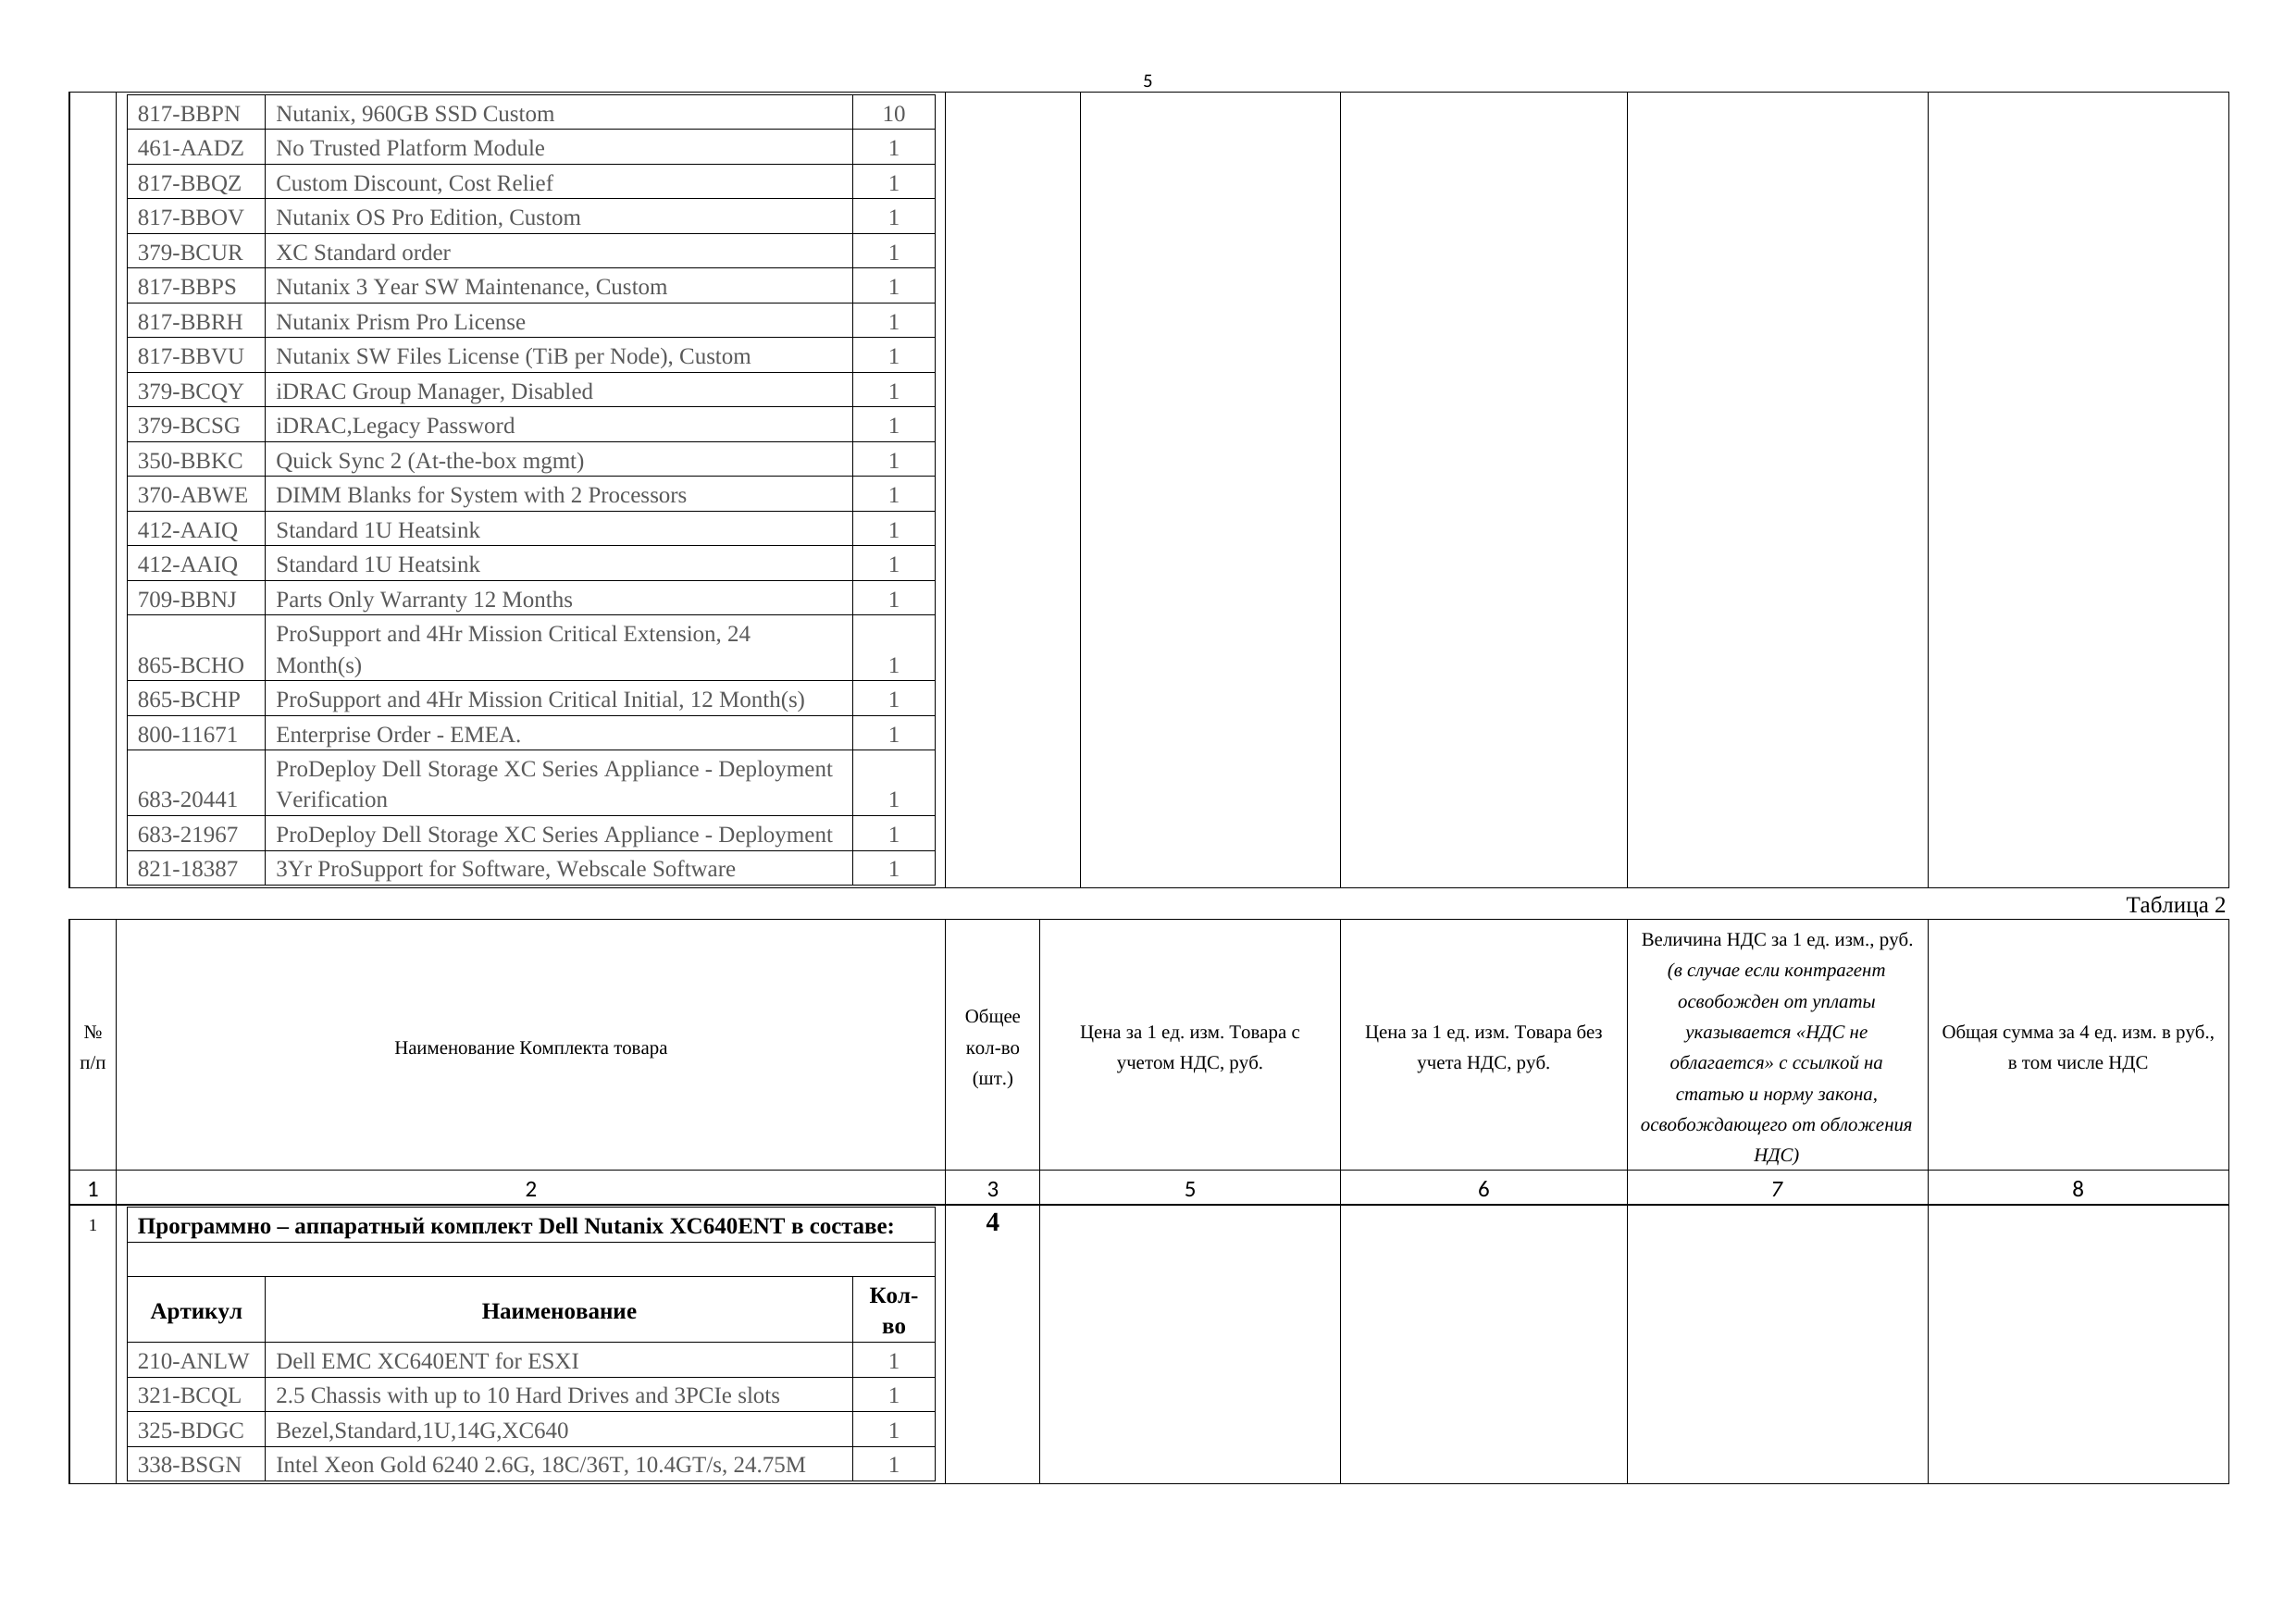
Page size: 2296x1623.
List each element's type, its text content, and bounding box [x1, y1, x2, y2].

table_cell [1929, 1206, 2228, 1482]
table_header Общая сумма за 4 ед. изм. в руб., в том числе НДС [1929, 920, 2228, 1170]
table_cell 3 [946, 1171, 1039, 1204]
table_cell [1341, 93, 1627, 887]
table_cell 6 [1341, 1171, 1627, 1204]
table_cell [1929, 93, 2228, 887]
table_cell 5 [1040, 1171, 1340, 1204]
table_cell [1081, 93, 1340, 887]
table_cell [117, 93, 945, 887]
table_header Наименование Комплекта товара [117, 920, 945, 1170]
table_cell 1 [70, 1171, 116, 1204]
text Таблица 2 [96, 888, 2226, 919]
table_cell 1 [70, 1206, 116, 1482]
table_cell [1040, 1206, 1340, 1482]
table_header Общее кол-во (шт.) [946, 920, 1039, 1170]
table_cell 2 [117, 1171, 945, 1204]
table_cell 3 [946, 93, 1080, 887]
table_cell 8 [1929, 1171, 2228, 1204]
table_cell 1 [70, 93, 116, 887]
table_cell 4 [946, 1206, 1039, 1482]
table_header Цена за 1 ед. изм. Товара с учетом НДС, руб. [1040, 920, 1340, 1170]
table_header Цена за 1 ед. изм. Товара без учета НДС, руб. [1341, 920, 1627, 1170]
table_cell 7 [1628, 1171, 1928, 1204]
table_header № п/п [70, 920, 116, 1170]
table_cell [1341, 1206, 1627, 1482]
table_cell [117, 1206, 945, 1482]
table_cell [1628, 1206, 1928, 1482]
table_cell [1628, 93, 1928, 887]
table_header Величина НДС за 1 ед. изм., руб. (в случае если контрагент освобожден от уплаты указывается «НДС не облагается» с ссылкой на статью и норму закона, освобождающего от обложения НДС) [1628, 920, 1928, 1170]
